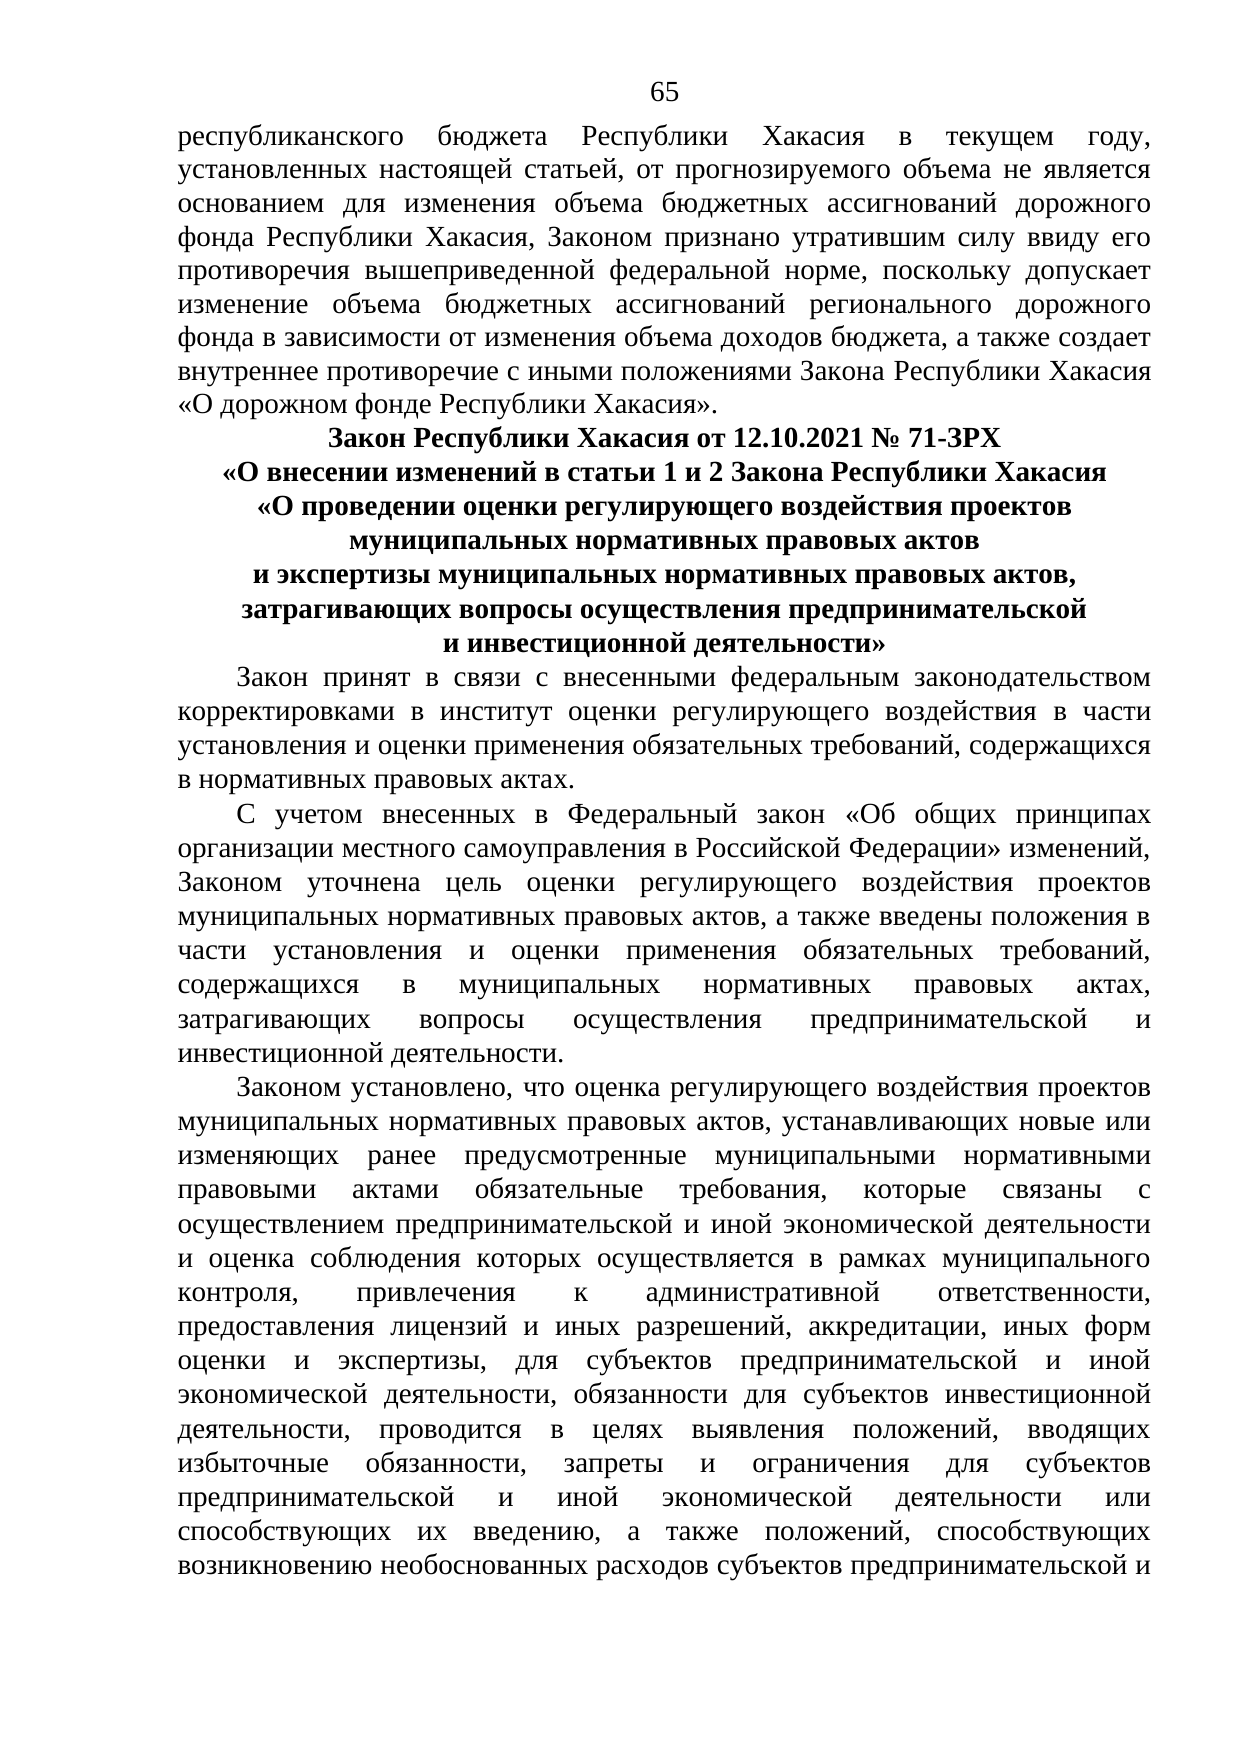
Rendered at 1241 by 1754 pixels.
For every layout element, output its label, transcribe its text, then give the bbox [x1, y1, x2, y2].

text затрагивающих вопросы осуществления предпринимательской [177, 591, 1152, 624]
text «О проведении оценки регулирующего воздействия проектов [177, 488, 1152, 522]
text Закон Республики Хакасия от 12.10.2021 № 71-ЗРХ [177, 420, 1152, 453]
text муниципальных нормативных правовых актов [177, 522, 1152, 556]
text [177, 118, 1152, 420]
text Закон принят в связи с внесенными федеральным законодательством корректировками в институт оценки регулирующего воздействия в части установления и оценки применения обязательных требований, содержащихся в нормативных правовых актах. [177, 659, 1152, 795]
text и экспертизы муниципальных нормативных правовых актов, [177, 557, 1152, 590]
text «О внесении изменений в статьи 1 и 2 Закона Республики Хакасия [177, 454, 1152, 488]
text С учетом внесенных в Федеральный закон «Об общих принципах организации местного самоуправления в Российской Федерации» изменений, Законом уточнена цель оценки регулирующего воздействия проектов муниципальных нормативных правовых актов, а также введены положения в части установления и оценки применения обязательных требований, содержащихся в муниципальных нормативных правовых актах, затрагивающих вопросы осуществления предпринимательской и инвестиционной деятельности. [177, 796, 1152, 1068]
text и инвестиционной деятельности» [177, 625, 1152, 658]
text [177, 1069, 1152, 1581]
